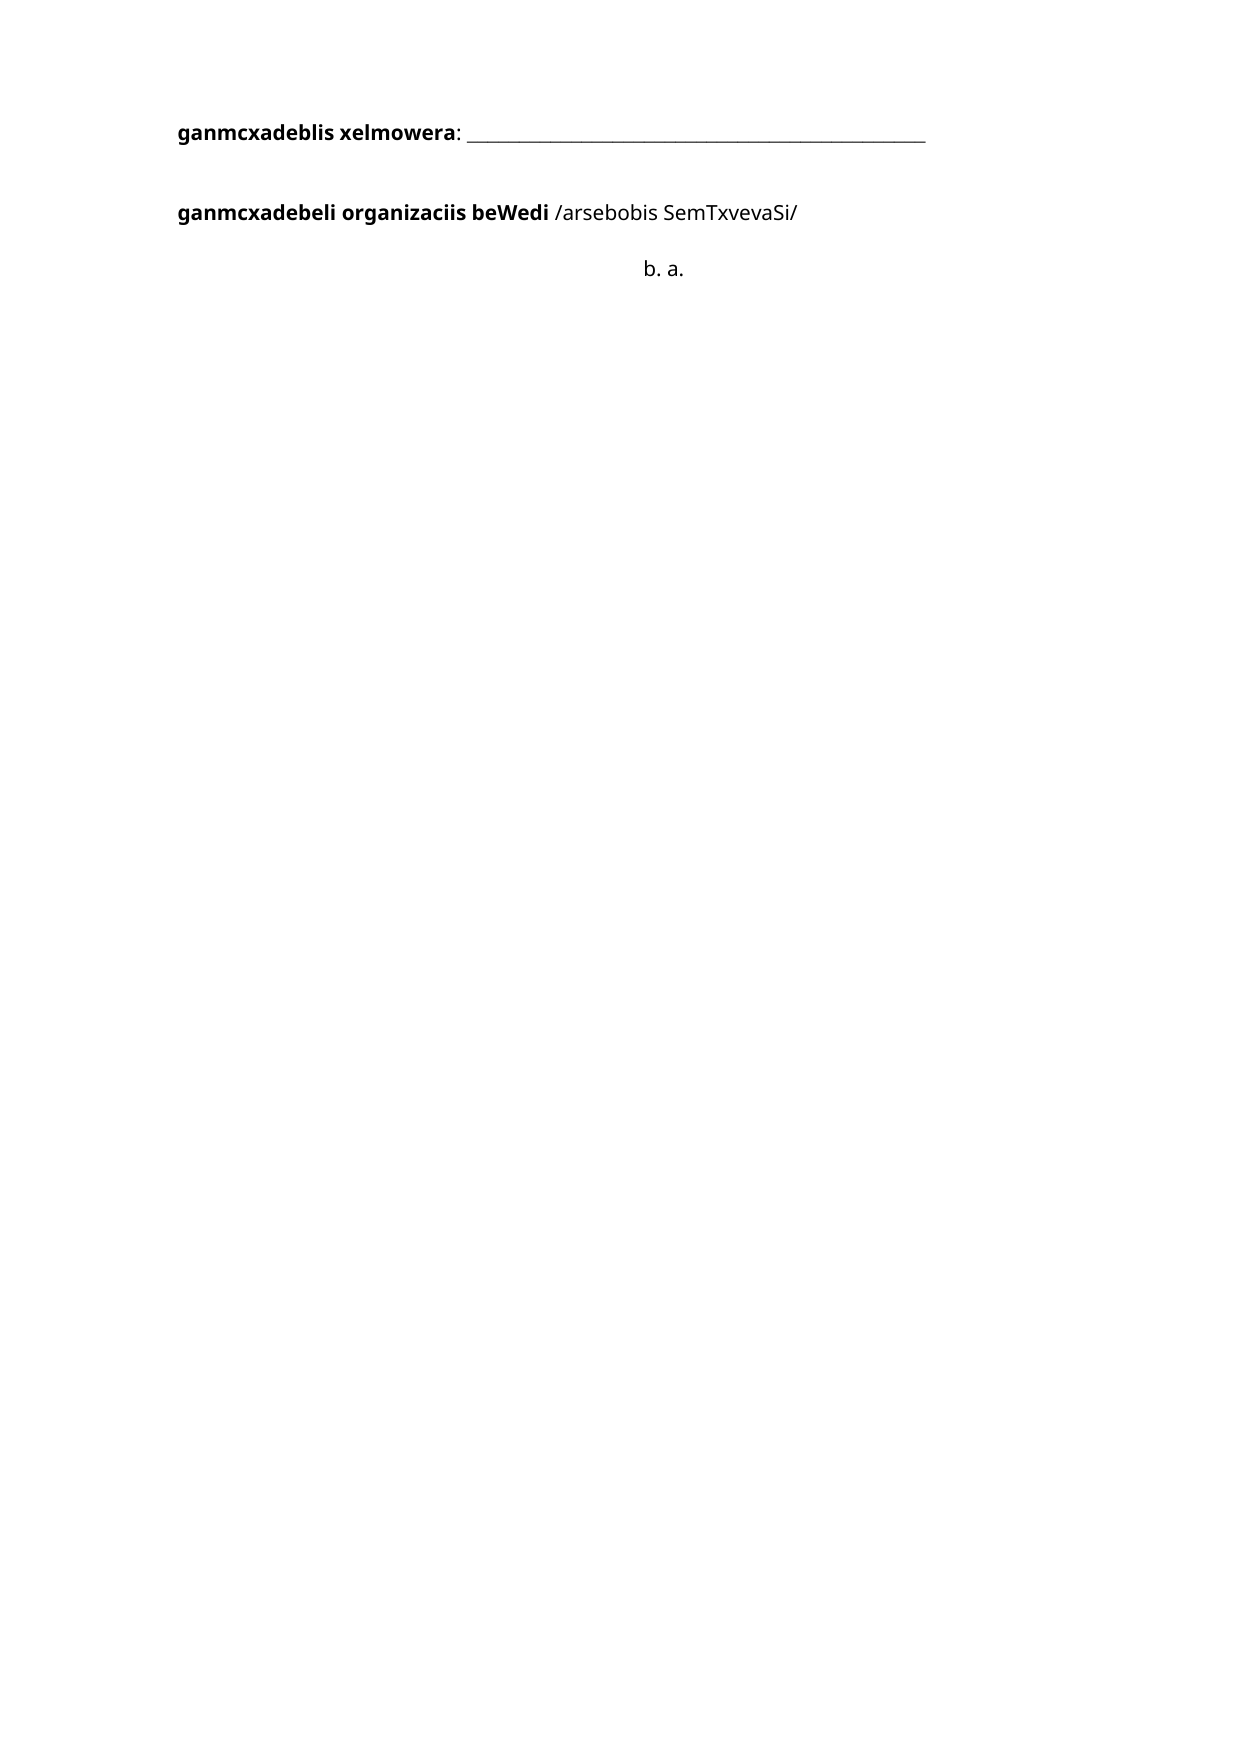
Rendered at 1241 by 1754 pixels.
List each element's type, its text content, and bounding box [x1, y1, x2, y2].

text ganmcxadebeli organizaciis beWedi /arsebobis SemTxvevaSi/ b. a. [177, 198, 1152, 283]
text ganmcxadeblis xelmowera: ____________________________________________ [177, 118, 1152, 147]
